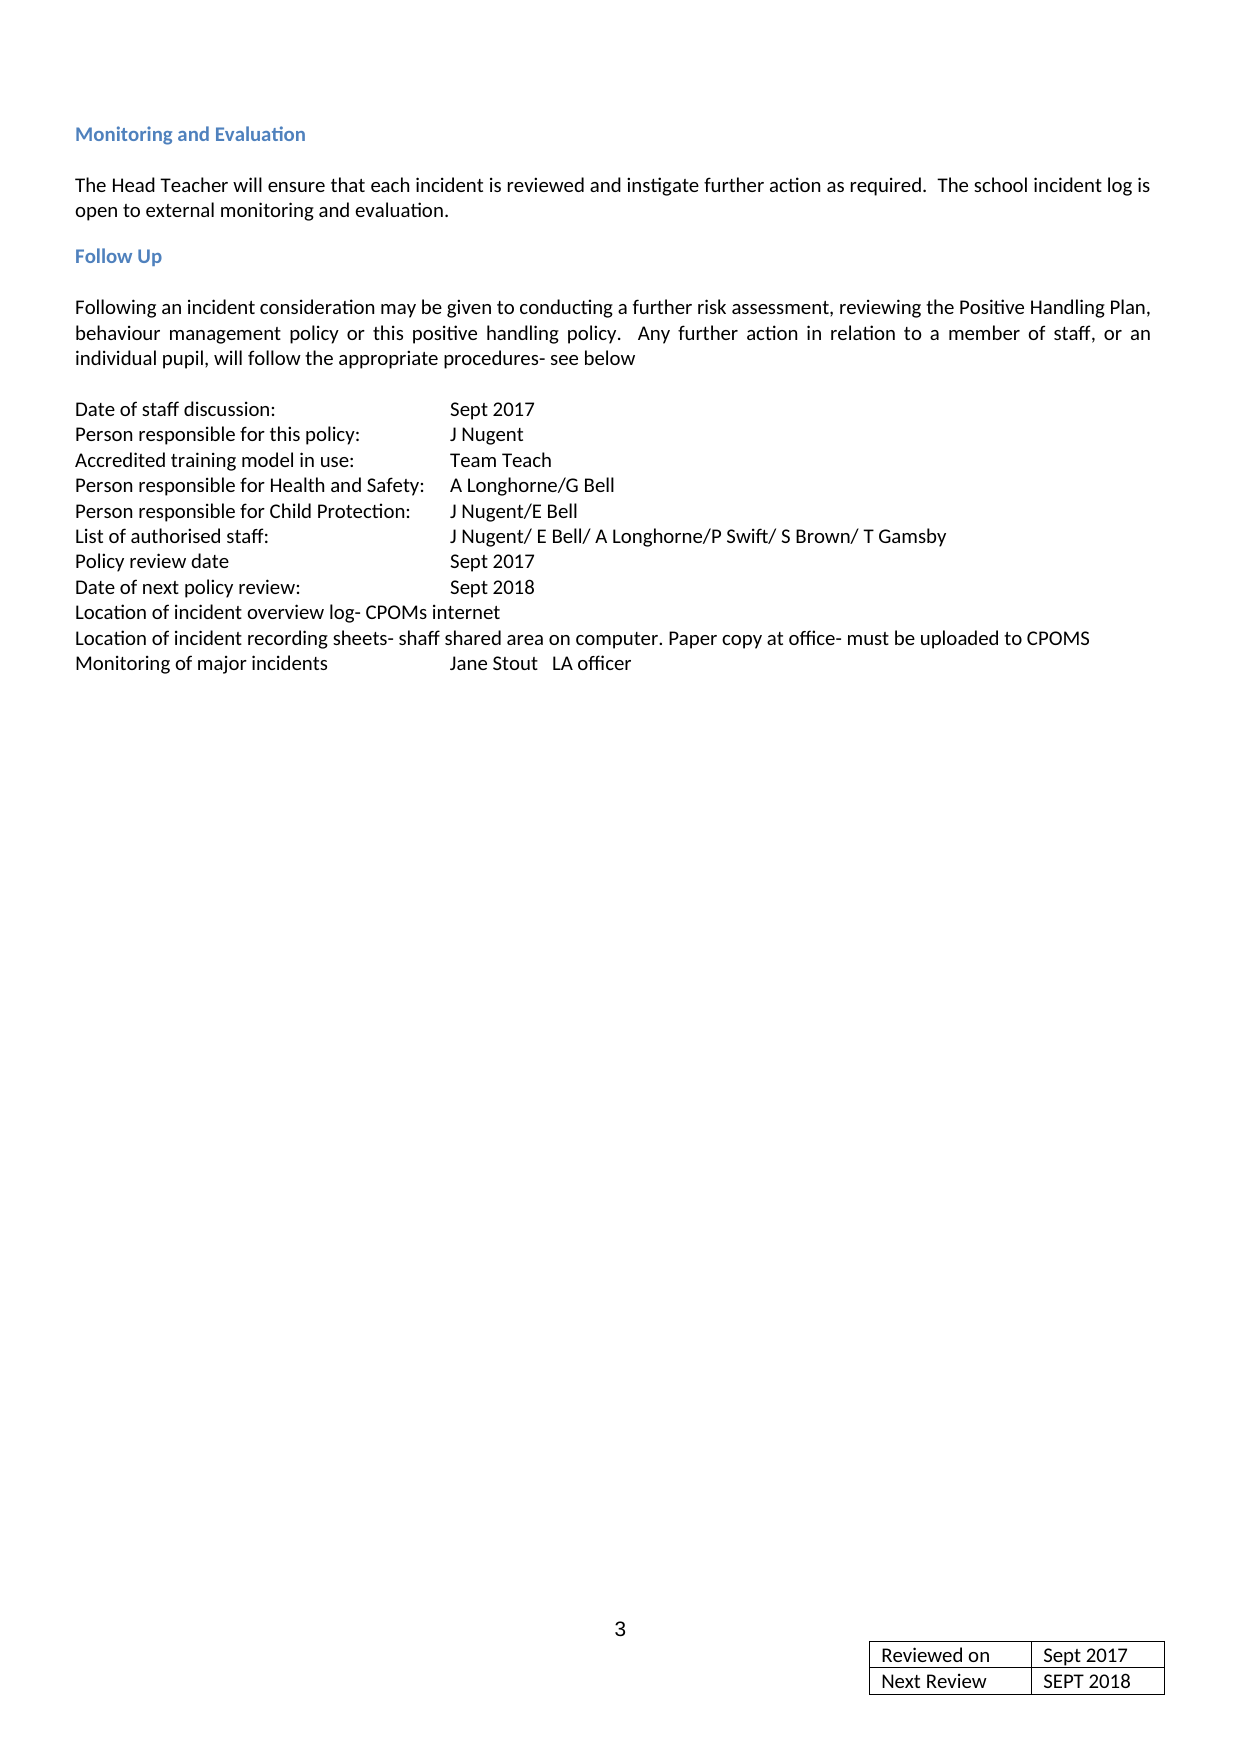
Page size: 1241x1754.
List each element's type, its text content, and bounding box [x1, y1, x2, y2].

text Following an incident consideration may be given to conducting a further risk assessment, reviewing the Positive Handling Plan, behaviour management policy or this positive handling policy. Any further action in relation to a member of staff, or an individual pupil, will follow the appropriate procedures- see below [75, 294, 1153, 371]
text Accredited training model in use: Team Teach [75, 447, 1153, 472]
text List of authorised staff: J Nugent/ E Bell/ A Longhorne/P Swift/ S Brown/ T Gamsby [75, 523, 1153, 549]
text The Head Teacher will ensure that each incident is reviewed and instigate further action as required. The school incident log is open to external monitoring and evaluation. [75, 172, 1153, 223]
text Policy review date Sept 2017 [75, 549, 1153, 574]
text Monitoring of major incidents Jane Stout LA officer [75, 650, 1153, 676]
text Date of next policy review: Sept 2018 [75, 574, 1153, 599]
text Person responsible for Health and Safety: A Longhorne/G Bell [75, 472, 1153, 498]
text Date of staff discussion: Sept 2017 [75, 396, 1153, 422]
text Location of incident overview log- CPOMs internet [75, 599, 1153, 625]
subtitle Monitoring and Evaluation [75, 121, 1153, 147]
text Person responsible for Child Protection: J Nugent/E Bell [75, 498, 1153, 523]
text Location of incident recording sheets- shaff shared area on computer. Paper copy at office- must be uploaded to CPOMS [75, 625, 1153, 650]
subtitle Follow Up [75, 244, 1153, 269]
text Person responsible for this policy: J Nugent [75, 422, 1153, 447]
